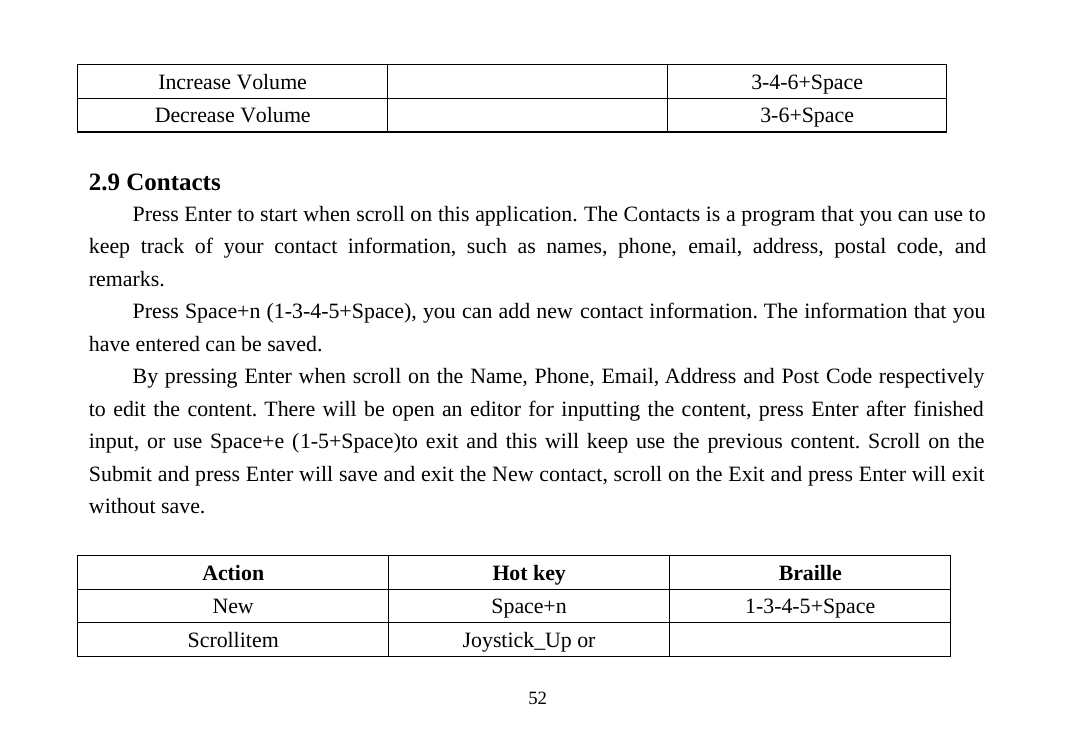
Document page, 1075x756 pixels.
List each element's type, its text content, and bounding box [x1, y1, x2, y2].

text Press Space+n (1-3-4-5+Space), you can add new contact information. The information that you have entered can be saved. [89, 295, 986, 360]
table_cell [389, 623, 669, 656]
text Press Enter to start when scroll on this application. The Contacts is a program that you can use to keep track of your contact information, such as names, phone, email, address, postal code, and remarks. [89, 197, 986, 295]
table_cell New [78, 590, 388, 622]
table_header Hot key [389, 556, 669, 588]
table_cell Increase Volume [78, 65, 387, 98]
table_cell [670, 623, 950, 656]
table_cell 3-6+Space [668, 99, 946, 131]
table_cell Scrollitem [78, 623, 388, 656]
table_header Action [78, 556, 388, 588]
text By pressing Enter when scroll on the Name, Phone, Email, Address and Post Code respectively to edit the content. There will be open an editor for inputting the content, press Enter after finished input, or use Space+e (1-5+Space)to exit and this will keep use the previous content. Scroll on the Submit and press Enter will save and exit the New contact, scroll on the Exit and press Enter will exit without save. [89, 360, 986, 522]
table_cell [388, 99, 667, 131]
table_cell Decrease Volume [78, 99, 387, 131]
table_header Braille [670, 556, 950, 588]
table_cell [388, 65, 667, 98]
table_cell Space+n [389, 590, 669, 622]
text 2.9 Contacts [89, 165, 986, 197]
table_cell 1-3-4-5+Space [670, 590, 950, 622]
table_cell 3-4-6+Space [668, 65, 946, 98]
